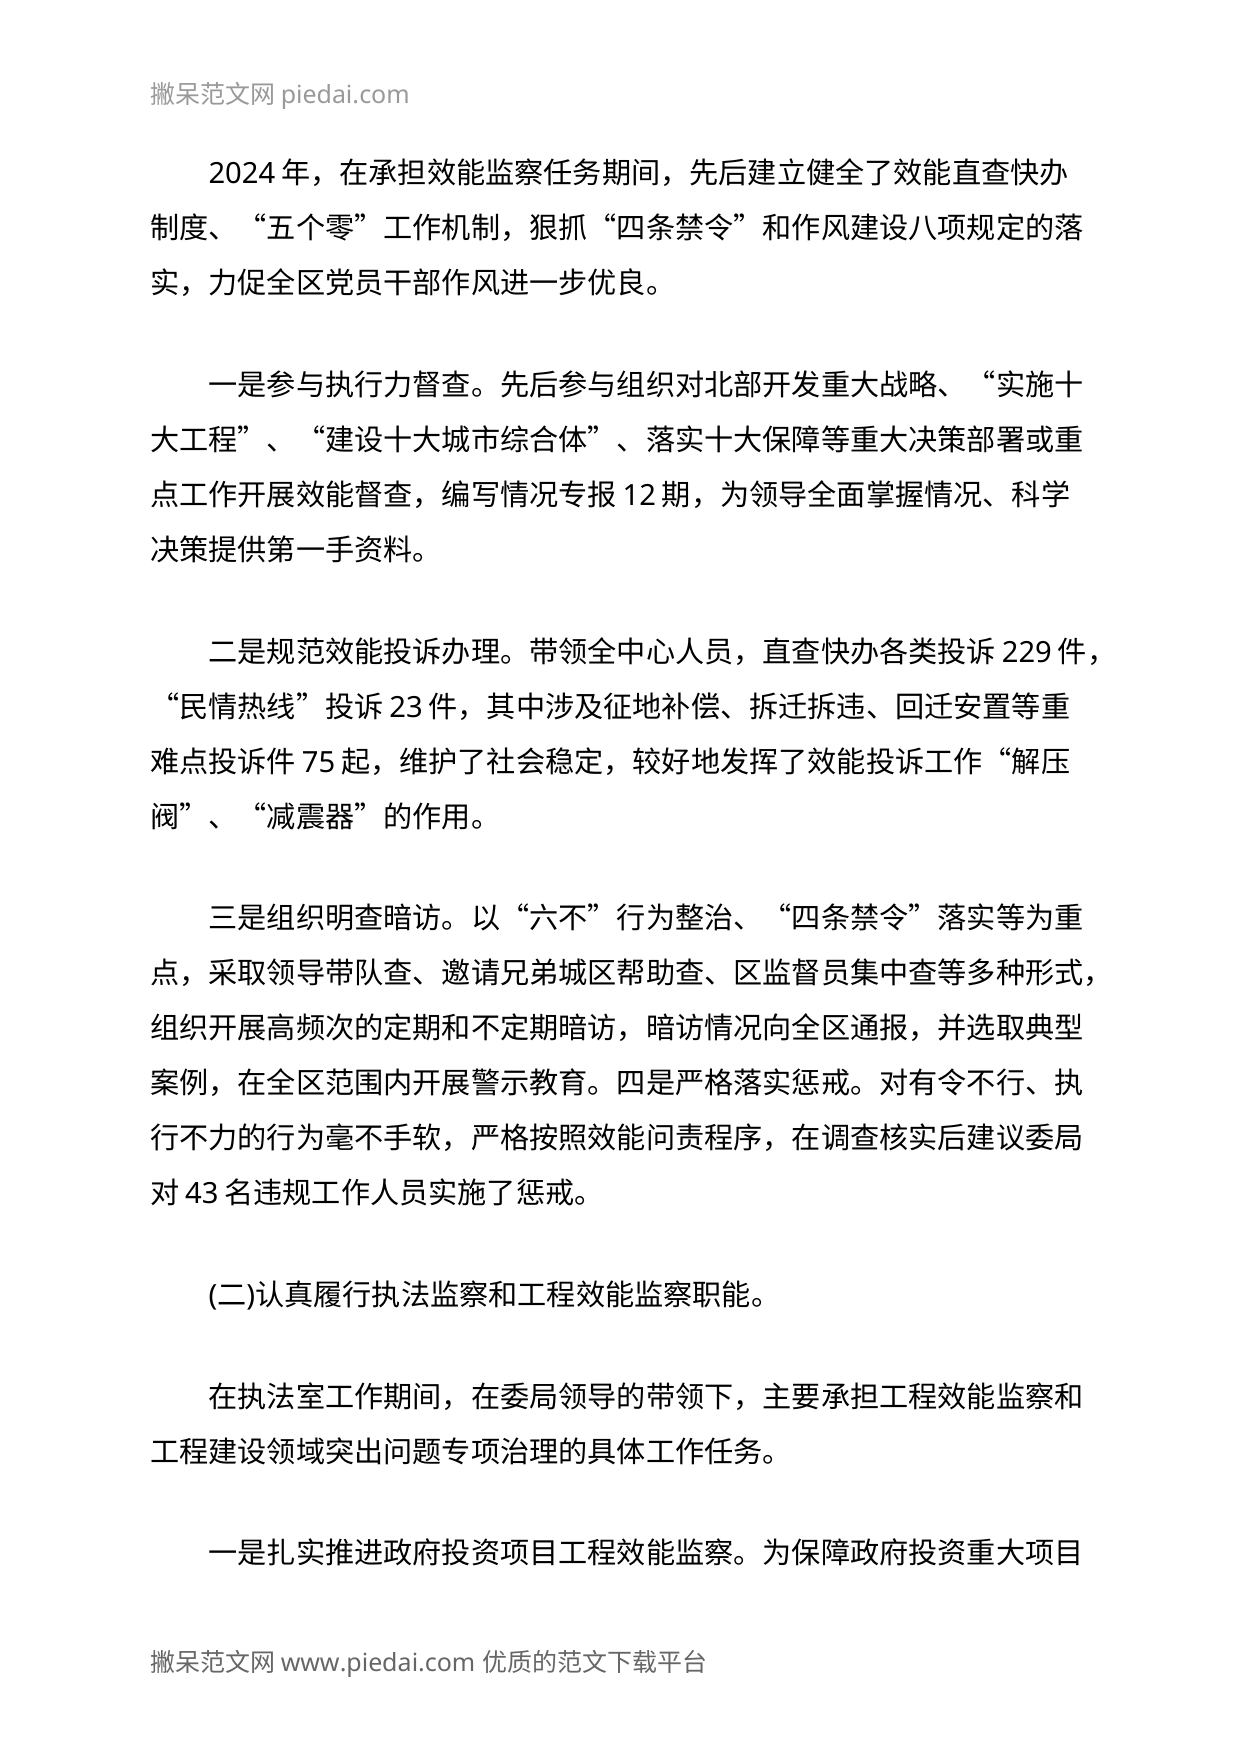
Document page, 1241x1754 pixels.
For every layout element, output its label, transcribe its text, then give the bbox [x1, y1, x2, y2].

text 三是组织明查暗访。以“六不”行为整治、“四条禁令”落实等为重点，采取领导带队查、邀请兄弟城区帮助查、区监督员集中查等多种形式，组织开展高频次的定期和不定期暗访，暗访情况向全区通报，并选取典型案例，在全区范围内开展警示教育。四是严格落实惩戒。对有令不行、执行不力的行为毫不手软，严格按照效能问责程序，在调查核实后建议委局对43名违规工作人员实施了惩戒。 [150, 895, 1090, 1212]
text 2024年，在承担效能监察任务期间，先后建立健全了效能直查快办制度、“五个零”工作机制，狠抓“四条禁令”和作风建设八项规定的落实，力促全区党员干部作风进一步优良。 [150, 150, 1090, 302]
text 一是参与执行力督查。先后参与组织对北部开发重大战略、“实施十大工程”、“建设十大城市综合体”、落实十大保障等重大决策部署或重点工作开展效能督查，编写情况专报12期，为领导全面掌握情况、科学决策提供第一手资料。 [150, 362, 1090, 569]
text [150, 1530, 1090, 1572]
text 二是规范效能投诉办理。带领全中心人员，直查快办各类投诉229件，“民情热线”投诉23件，其中涉及征地补偿、拆迁拆违、回迁安置等重难点投诉件75起，维护了社会稳定，较好地发挥了效能投诉工作“解压阀”、“减震器”的作用。 [150, 628, 1090, 836]
text (二)认真履行执法监察和工程效能监察职能。 [150, 1271, 1090, 1314]
text 在执法室工作期间，在委局领导的带领下，主要承担工程效能监察和工程建设领域突出问题专项治理的具体工作任务。 [150, 1373, 1090, 1471]
